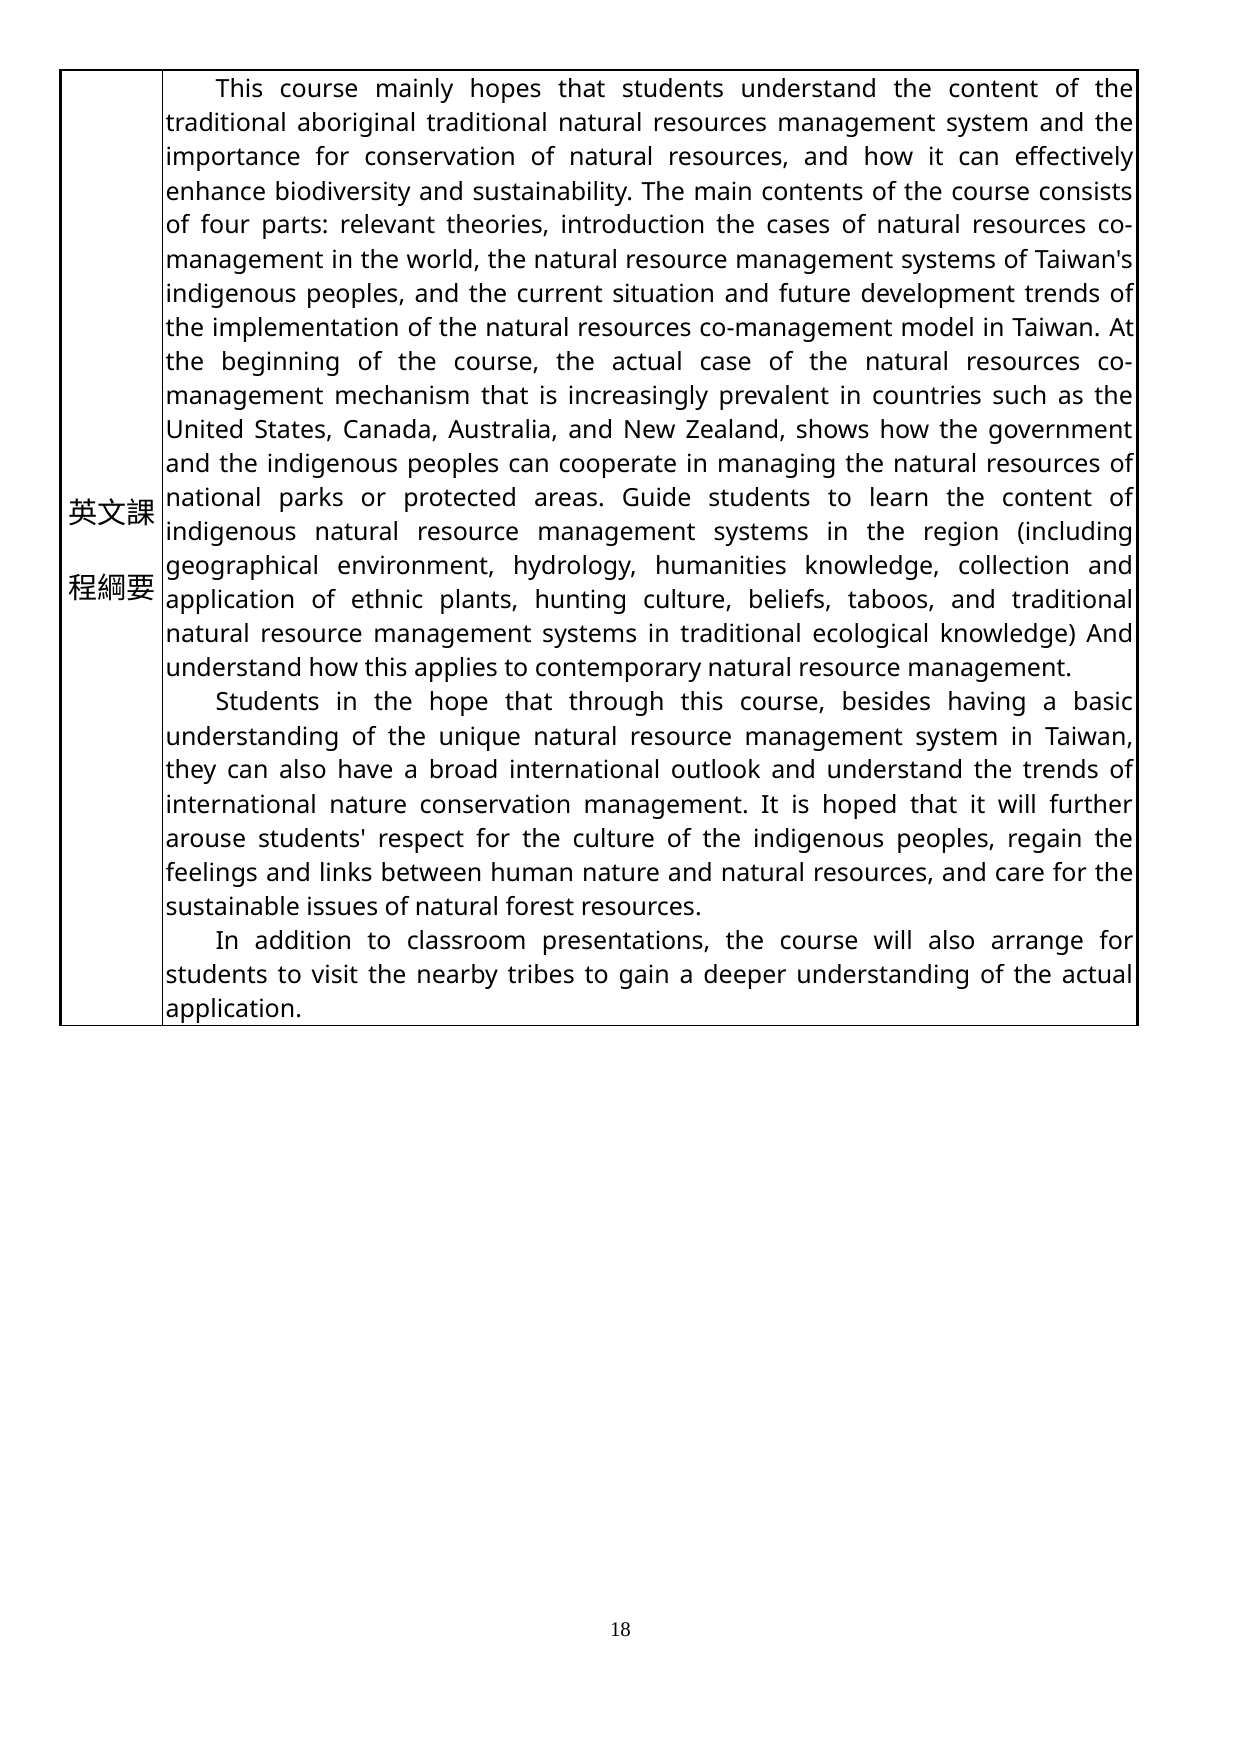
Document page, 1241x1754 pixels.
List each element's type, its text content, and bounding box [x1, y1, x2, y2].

table_cell This course mainly hopes that students understand the content of the traditional aboriginal traditional natural resources management system and the importance for conservation of natural resources, and how it can effectively enhance biodiversity and sustainability. The main contents of the course consists of four parts: relevant theories, introduction the cases of natural resources co-management in the world, the natural resource management systems of Taiwan's indigenous peoples, and the current situation and future development trends of the implementation of the natural resources co-management model in Taiwan. At the beginning of the course, the actual case of the natural resources co-management mechanism that is increasingly prevalent in countries such as the United States, Canada, Australia, and New Zealand, shows how the government and the indigenous peoples can cooperate in managing the natural resources of national parks or protected areas. Guide students to learn the content of indigenous natural resource management systems in the region (including geographical environment, hydrology, humanities knowledge, collection and application of ethnic plants, hunting culture, beliefs, taboos, and traditional natural resource management systems in traditional ecological knowledge) And understand how this applies to contemporary natural resource management. Students in the hope that through this course, besides having a basic understanding of the unique natural resource management system in Taiwan, they can also have a broad international outlook and understand the trends of international nature conservation management. It is hoped that it will further arouse students' respect for the culture of the indigenous peoples, regain the feelings and links between human nature and natural resources, and care for the sustainable issues of natural forest resources. In addition to classroom presentations, the course will also arrange for students to visit the nearby tribes to gain a deeper understanding of the actual application. [163, 71, 1136, 1025]
table_cell 英文課程綱要 [62, 71, 162, 1025]
